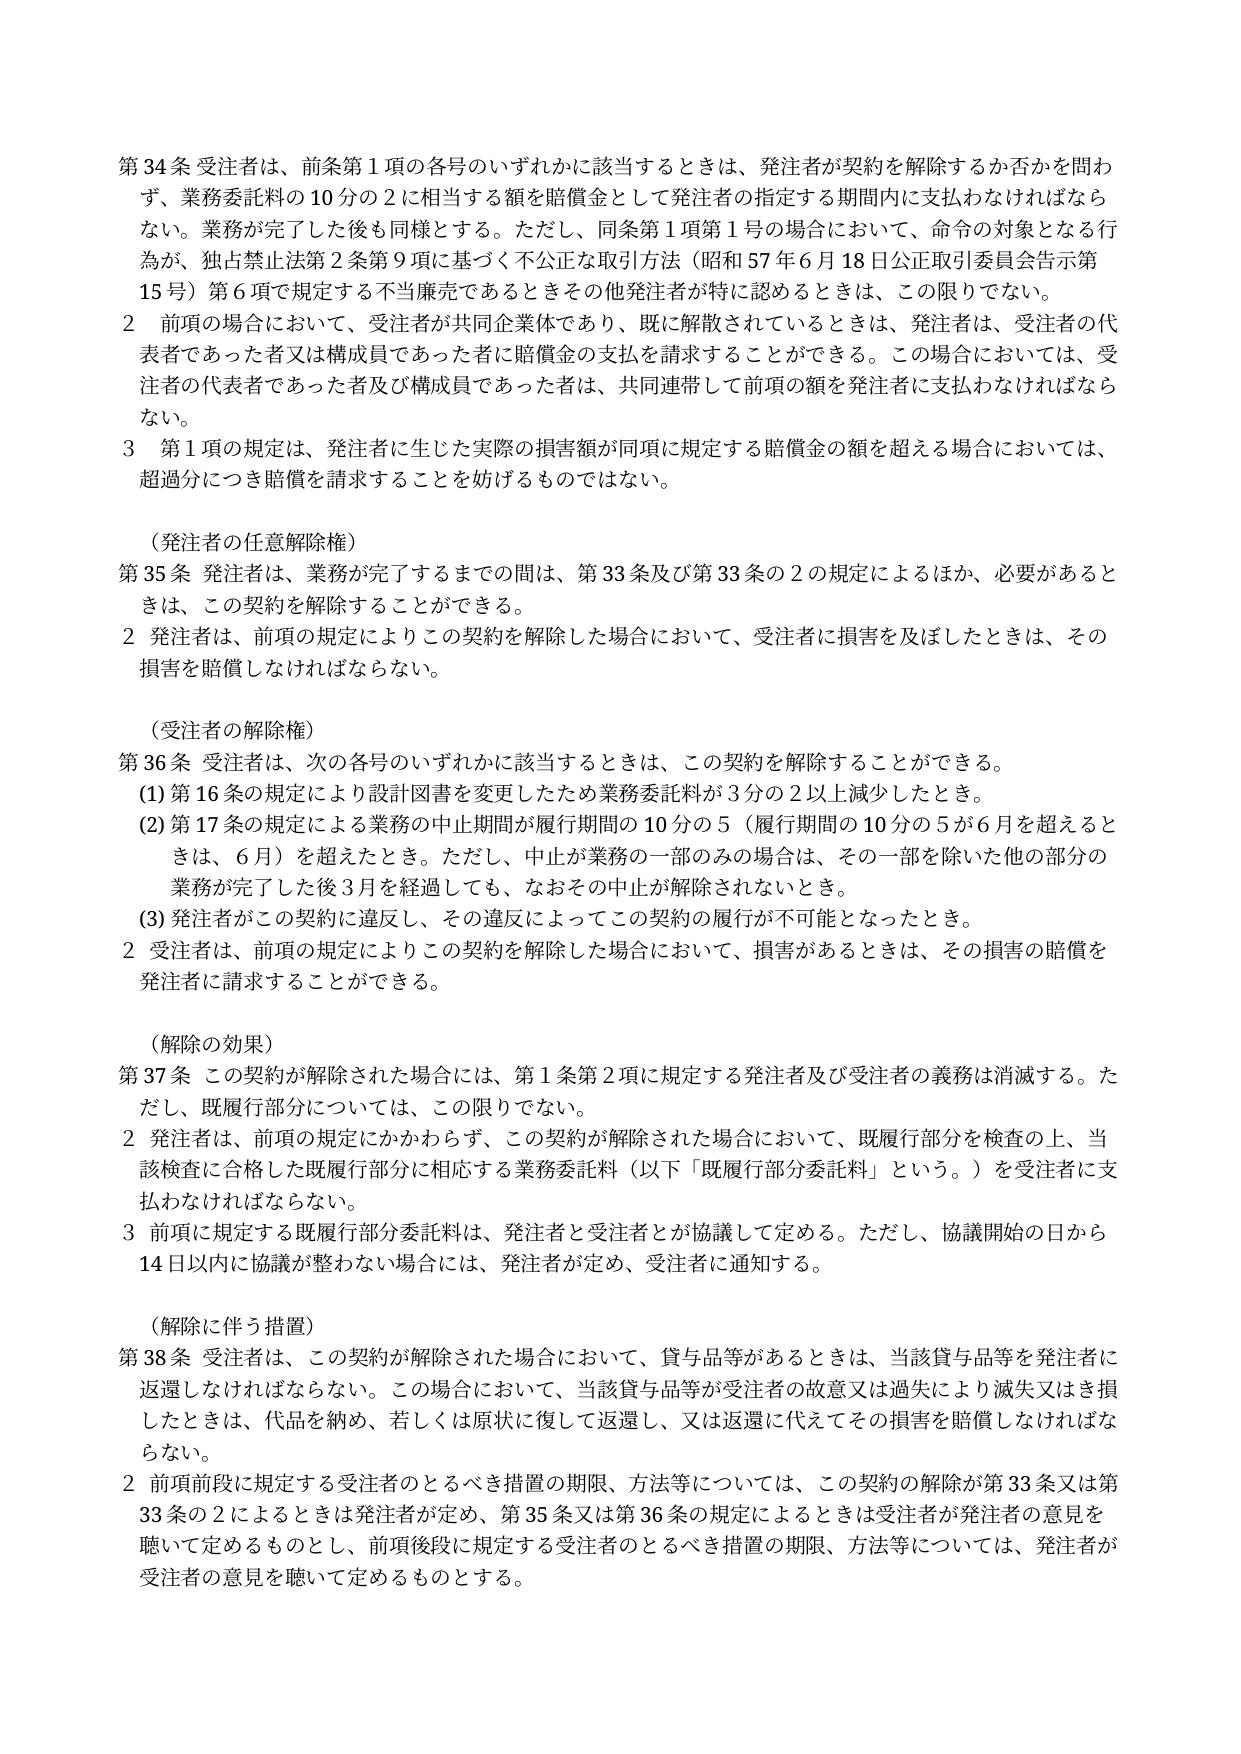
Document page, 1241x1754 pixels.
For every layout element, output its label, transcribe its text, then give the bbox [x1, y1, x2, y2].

text ２ 受注者は、前項の規定によりこの契約を解除した場合において、損害があるときは、その損害の賠償を発注者に請求することができる。 [118, 933, 1122, 996]
text ３ 第１項の規定は、発注者に生じた実際の損害額が同項に規定する賠償金の額を超える場合においては、超過分につき賠償を請求することを妨げるものではない。 [118, 432, 1122, 494]
text (2) 第17条の規定による業務の中止期間が履行期間の10分の５（履行期間の10分の５が６月を超えるときは、６月）を超えたとき。ただし、中止が業務の一部のみの場合は、その一部を除いた他の部分の業務が完了した後３月を経過しても、なおその中止が解除されないとき。 [139, 808, 1122, 902]
text （解除の効果） [118, 1028, 1122, 1059]
text 第38条 受注者は、この契約が解除された場合において、貸与品等があるときは、当該貸与品等を発注者に返還しなければならない。この場合において、当該貸与品等が受注者の故意又は過失により滅失又はき損したときは、代品を納め、若しくは原状に復して返還し、又は返還に代えてその損害を賠償しなければならない。 [118, 1341, 1122, 1467]
text 第35条 発注者は、業務が完了するまでの間は、第33条及び第33条の２の規定によるほか、必要があるときは、この契約を解除することができる。 [118, 557, 1122, 620]
text ２ 前項前段に規定する受注者のとるべき措置の期限、方法等については、この契約の解除が第33条又は第33条の２によるときは発注者が定め、第35条又は第36条の規定によるときは受注者が発注者の意見を聴いて定めるものとし、前項後段に規定する受注者のとるべき措置の期限、方法等については、発注者が受注者の意見を聴いて定めるものとする。 [118, 1467, 1122, 1592]
text （発注者の任意解除権） [118, 526, 1122, 557]
text ２ 前項の場合において、受注者が共同企業体であり、既に解散されているときは、発注者は、受注者の代表者であった者又は構成員であった者に賠償金の支払を請求することができる。この場合においては、受注者の代表者であった者及び構成員であった者は、共同連帯して前項の額を発注者に支払わなければならない。 [118, 306, 1122, 432]
text ３ 前項に規定する既履行部分委託料は、発注者と受注者とが協議して定める。ただし、協議開始の日から14日以内に協議が整わない場合には、発注者が定め、受注者に通知する。 [118, 1216, 1122, 1278]
text 第37条 この契約が解除された場合には、第１条第２項に規定する発注者及び受注者の義務は消滅する。ただし、既履行部分については、この限りでない。 [118, 1059, 1122, 1122]
text （受注者の解除権） [118, 714, 1122, 745]
text (1) 第16条の規定により設計図書を変更したため業務委託料が３分の２以上減少したとき。 [139, 777, 1122, 808]
text 第34条 受注者は、前条第１項の各号のいずれかに該当するときは、発注者が契約を解除するか否かを問わず、業務委託料の10分の２に相当する額を賠償金として発注者の指定する期間内に支払わなければならない。業務が完了した後も同様とする。ただし、同条第１項第１号の場合において、命令の対象となる行為が、独占禁止法第２条第９項に基づく不公正な取引方法（昭和57年６月18日公正取引委員会告示第15号）第６項で規定する不当廉売であるときその他発注者が特に認めるときは、この限りでない。 [118, 150, 1122, 306]
text (3) 発注者がこの契約に違反し、その違反によってこの契約の履行が不可能となったとき。 [139, 902, 1122, 933]
text （解除に伴う措置） [118, 1310, 1122, 1341]
text ２ 発注者は、前項の規定によりこの契約を解除した場合において、受注者に損害を及ぼしたときは、その損害を賠償しなければならない。 [118, 620, 1122, 683]
text ２ 発注者は、前項の規定にかかわらず、この契約が解除された場合において、既履行部分を検査の上、当該検査に合格した既履行部分に相応する業務委託料（以下「既履行部分委託料」という。）を受注者に支払わなければならない。 [118, 1122, 1122, 1216]
text 第36条 受注者は、次の各号のいずれかに該当するときは、この契約を解除することができる。 [118, 745, 1122, 777]
